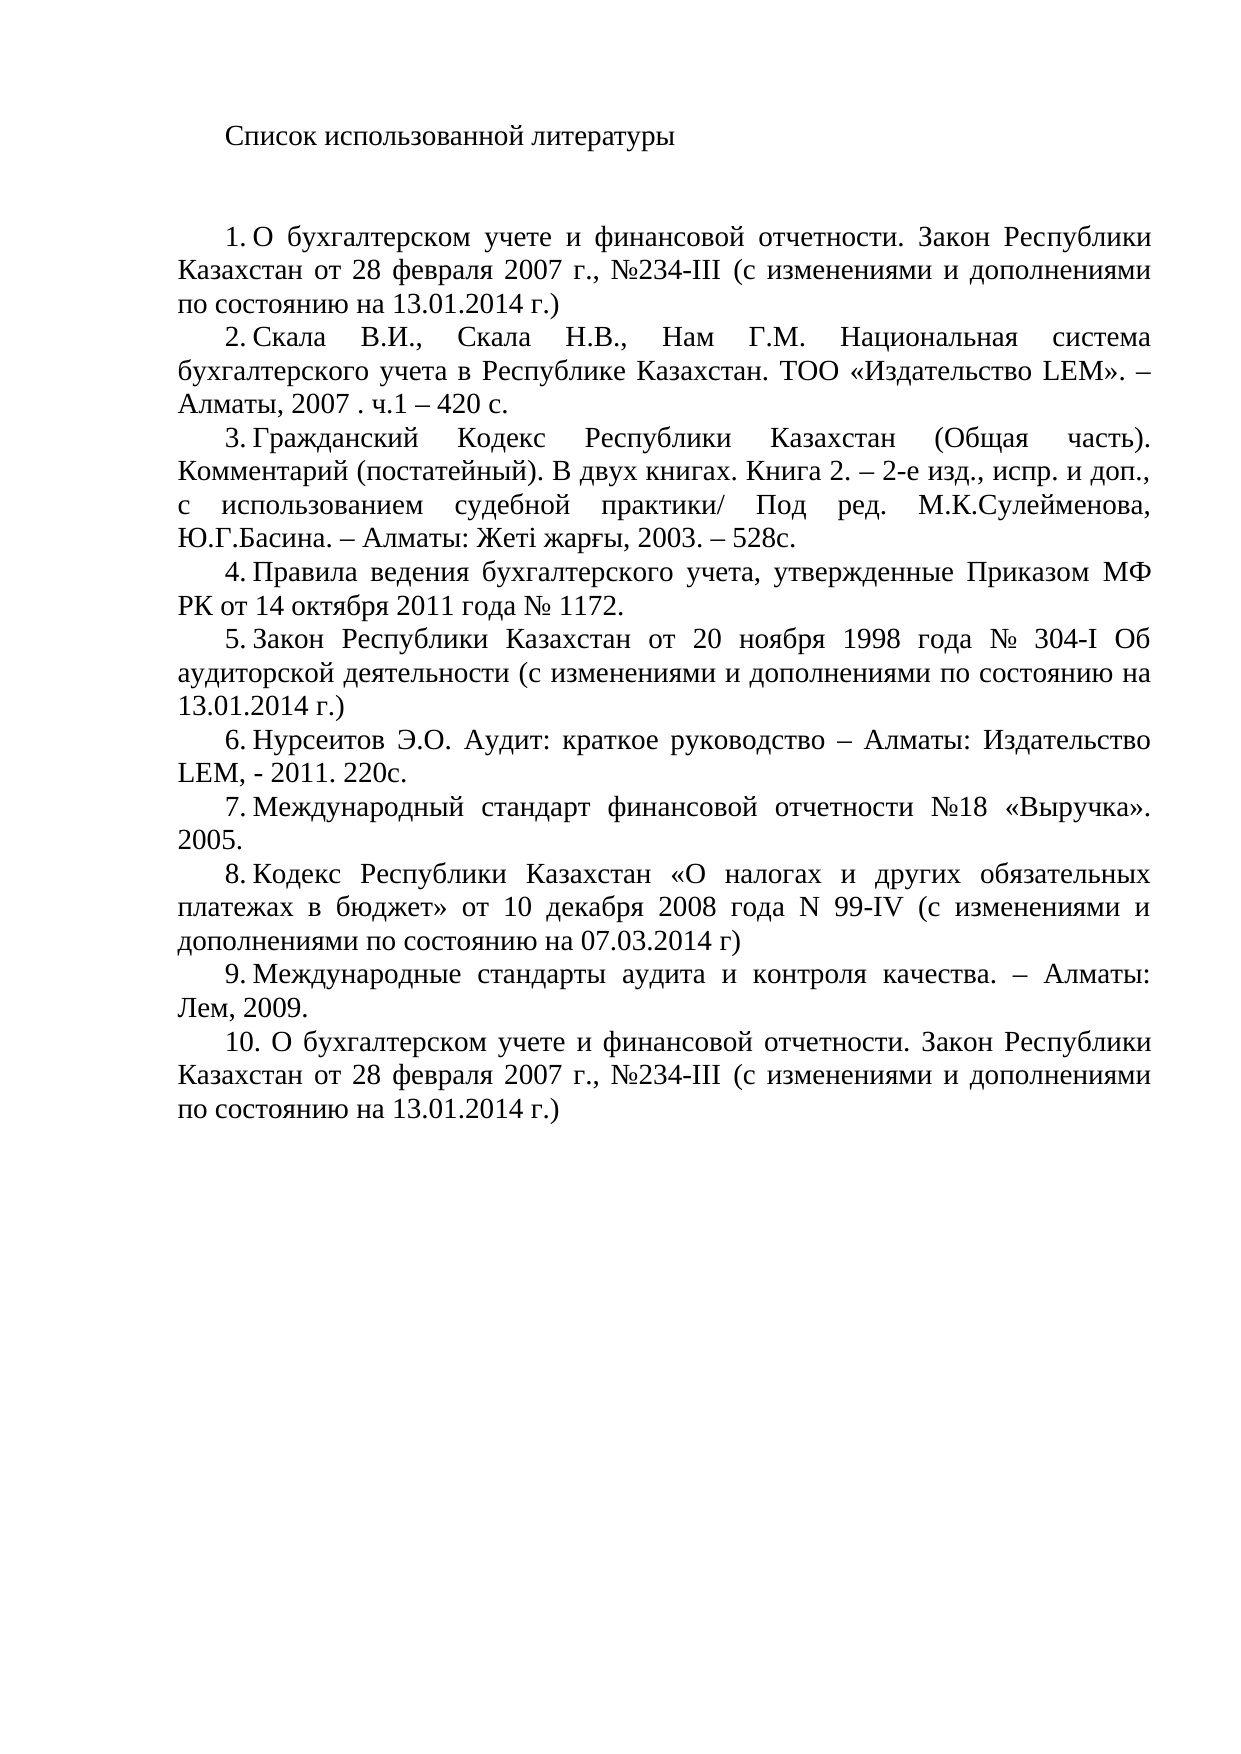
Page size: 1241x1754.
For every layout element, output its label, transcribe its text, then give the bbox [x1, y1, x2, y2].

subtitle Список использованной литературы [177, 118, 1152, 152]
list Скала В.И., Скала Н.В., Нам Г.М. Национальная система бухгалтерского учета в Республике Казахстан. ТОО «Издательство LEM». – Алматы, 2007 . ч.1 – 420 с. [177, 319, 1152, 420]
list Кодекс Республики Казахстан «О налогах и других обязательных платежах в бюджет» от 10 декабря 2008 года N 99-IV (с изменениями и дополнениями по состоянию на 07.03.2014 г) [177, 856, 1152, 957]
list О бухгалтерском учете и финансовой отчетности. Закон Республики Казахстан от 28 февраля 2007 г., №234-III (с изменениями и дополнениями по состоянию на 13.01.2014 г.) [177, 1024, 1152, 1124]
list Правила ведения бухгалтерского учета, утвержденные Приказом МФ РК от 14 октября 2011 года № 1172. [177, 554, 1152, 621]
list Гражданский Кодекс Республики Казахстан (Общая часть). Комментарий (постатейный). В двух книгах. Книга 2. – 2-е изд., испр. и доп., с использованием судебной практики/ Под ред. М.К.Сулейменова, Ю.Г.Басина. – Алматы: Жеті жарғы, 2003. – 528с. [177, 420, 1152, 554]
list О бухгалтерском учете и финансовой отчетности. Закон Республики Казахстан от 28 февраля 2007 г., №234-III (с изменениями и дополнениями по состоянию на 13.01.2014 г.) [177, 219, 1152, 319]
list Международный стандарт финансовой отчетности №18 «Выручка». 2005. [177, 789, 1152, 856]
list Международные стандарты аудита и контроля качества. – Алматы: Лем, 2009. [177, 957, 1152, 1024]
list Нурсеитов Э.О. Аудит: краткое руководство – Алматы: Издательство LEM, - 2011. 220с. [177, 722, 1152, 789]
list Закон Республики Казахстан от 20 ноября 1998 года № 304-I Об аудиторской деятельности (с изменениями и дополнениями по состоянию на 13.01.2014 г.) [177, 621, 1152, 722]
